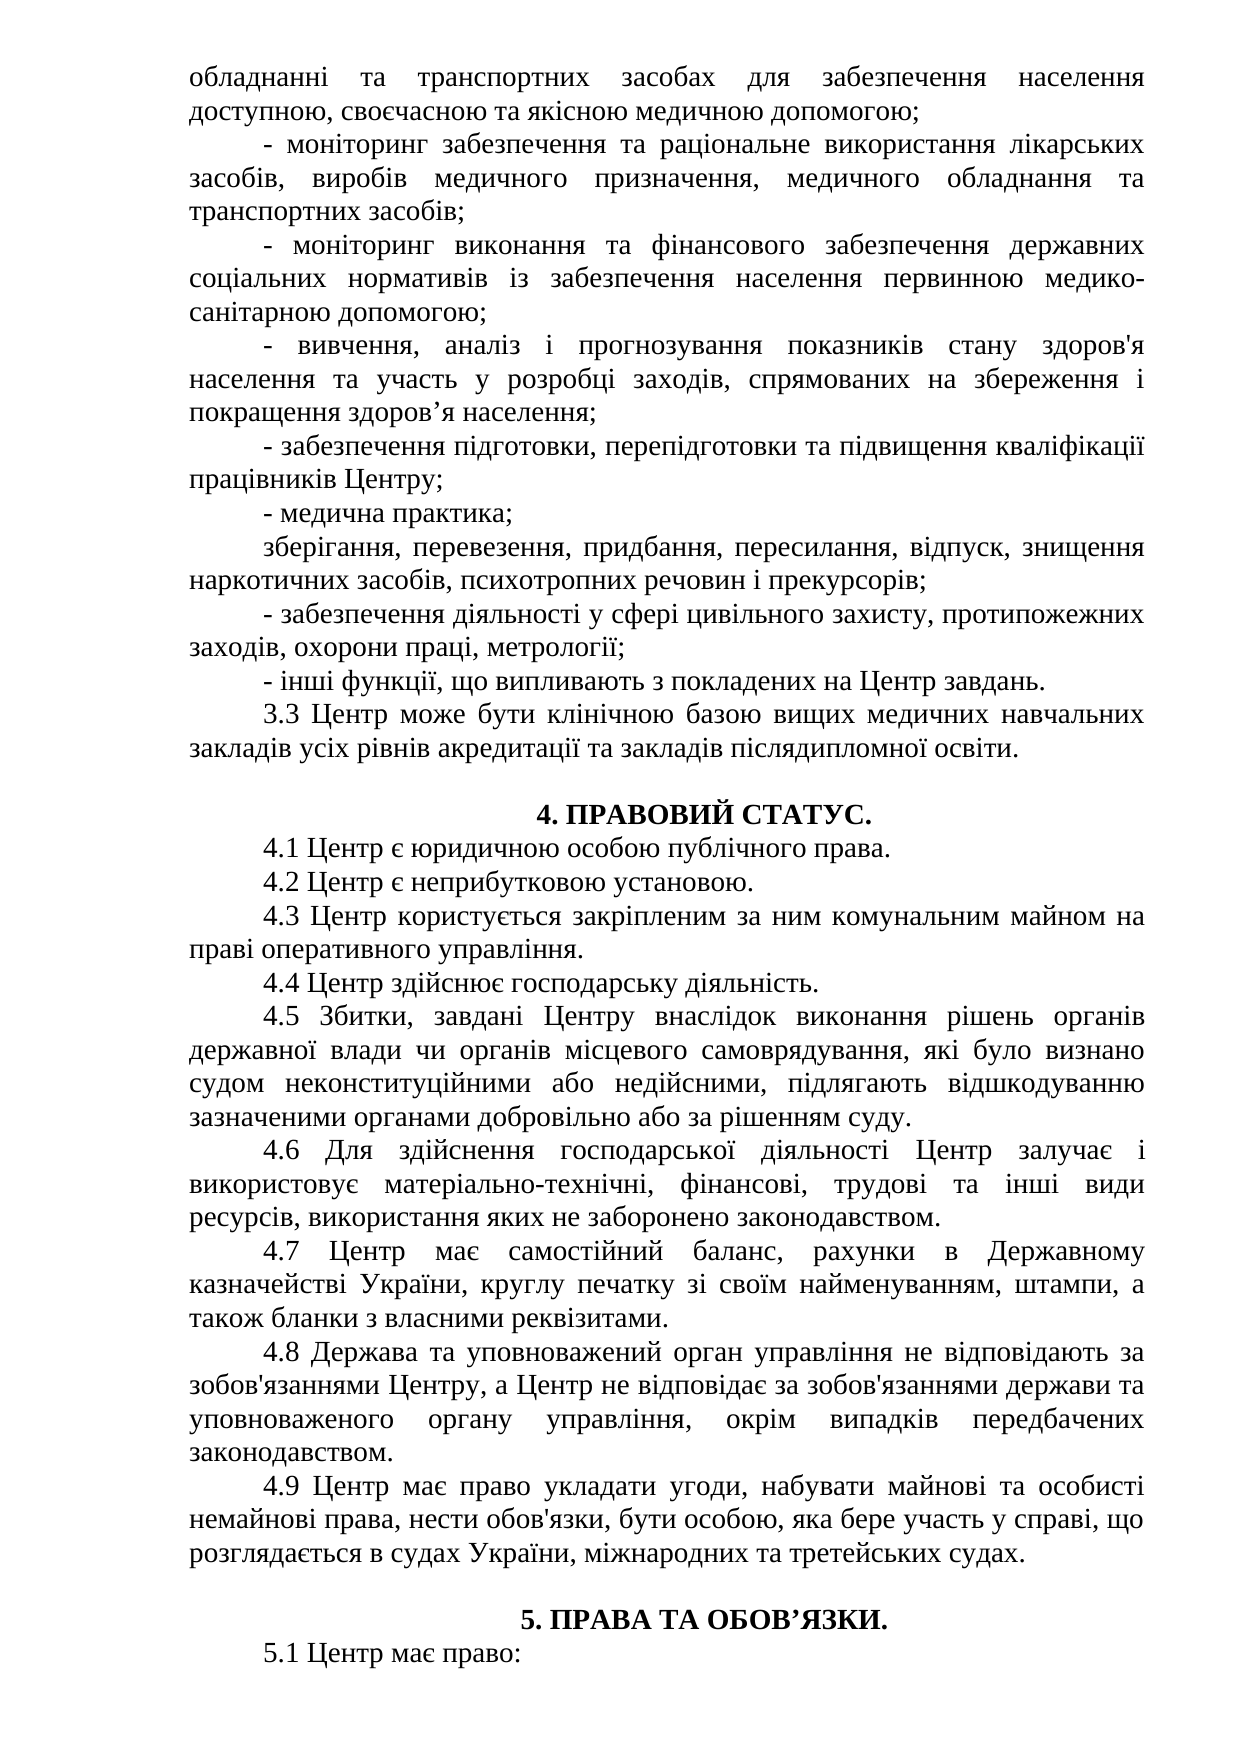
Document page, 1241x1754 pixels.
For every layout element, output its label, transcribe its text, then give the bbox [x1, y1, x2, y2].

text - забезпечення діяльності у сфері цивільного захисту, протипожежних заходів, охорони праці, метрології; [189, 596, 1146, 663]
text 4.3 Центр користується закріпленим за ним комунальним майном на праві оперативного управління. [189, 898, 1146, 965]
text 4.5 Збитки, завдані Центру внаслідок виконання рішень органів державної влади чи органів місцевого самоврядування, які було визнано судом неконституційними або недійсними, підлягають відшкодуванню зазначеними органами добровільно або за рішенням суду. [189, 998, 1146, 1132]
text - інші функції, що випливають з покладених на Центр завдань. [189, 663, 1146, 696]
text - медична практика; [189, 495, 1146, 529]
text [189, 59, 1146, 126]
text 4.1 Центр є юридичною особою публічного права. [189, 831, 1146, 864]
text 5.1 Центр має право: [189, 1636, 1146, 1669]
text 4.8 Держава та уповноважений орган управління не відповідають за зобов'язаннями Центру, а Центр не відповідає за зобов'язаннями держави та уповноваженого органу управління, окрім випадків передбачених законодавством. [189, 1334, 1146, 1468]
text 4.2 Центр є неприбутковою установою. [189, 864, 1146, 898]
text 4.7 Центр має самостійний баланс, рахунки в Державному казначействі України, круглу печатку зі своїм найменуванням, штампи, а також бланки з власними реквізитами. [189, 1233, 1146, 1334]
text 4.4 Центр здійснює господарську діяльність. [189, 965, 1146, 998]
text 5. ПРАВА ТА ОБОВ’ЯЗКИ. [189, 1602, 1146, 1636]
text 3.3 Центр може бути клінічною базою вищих медичних навчальних закладів усіх рівнів акредитації та закладів післядипломної освіти. [189, 696, 1146, 763]
text зберігання, перевезення, придбання, пересилання, відпуск, знищення наркотичних засобів, психотропних речовин і прекурсорів; [189, 529, 1146, 596]
text - моніторинг виконання та фінансового забезпечення державних соціальних нормативів із забезпечення населення первинною медико-санітарною допомогою; [189, 227, 1146, 327]
text 4.9 Центр має право укладати угоди, набувати майнові та особисті немайнові права, нести обов'язки, бути особою, яка бере участь у справі, що розглядається в судах України, міжнародних та третейських судах. [189, 1468, 1146, 1568]
text 4.6 Для здійснення господарської діяльності Центр залучає і використовує матеріально-технічні, фінансові, трудові та інші види ресурсів, використання яких не заборонено законодавством. [189, 1132, 1146, 1233]
text - забезпечення підготовки, перепідготовки та підвищення кваліфікації працівників Центру; [189, 428, 1146, 495]
text - моніторинг забезпечення та раціональне використання лікарських засобів, виробів медичного призначення, медичного обладнання та транспортних засобів; [189, 126, 1146, 227]
text 4. ПРАВОВИЙ СТАТУС. [189, 797, 1146, 831]
text - вивчення, аналіз і прогнозування показників стану здоров'я населення та участь у розробці заходів, спрямованих на збереження і покращення здоров’я населення; [189, 327, 1146, 428]
